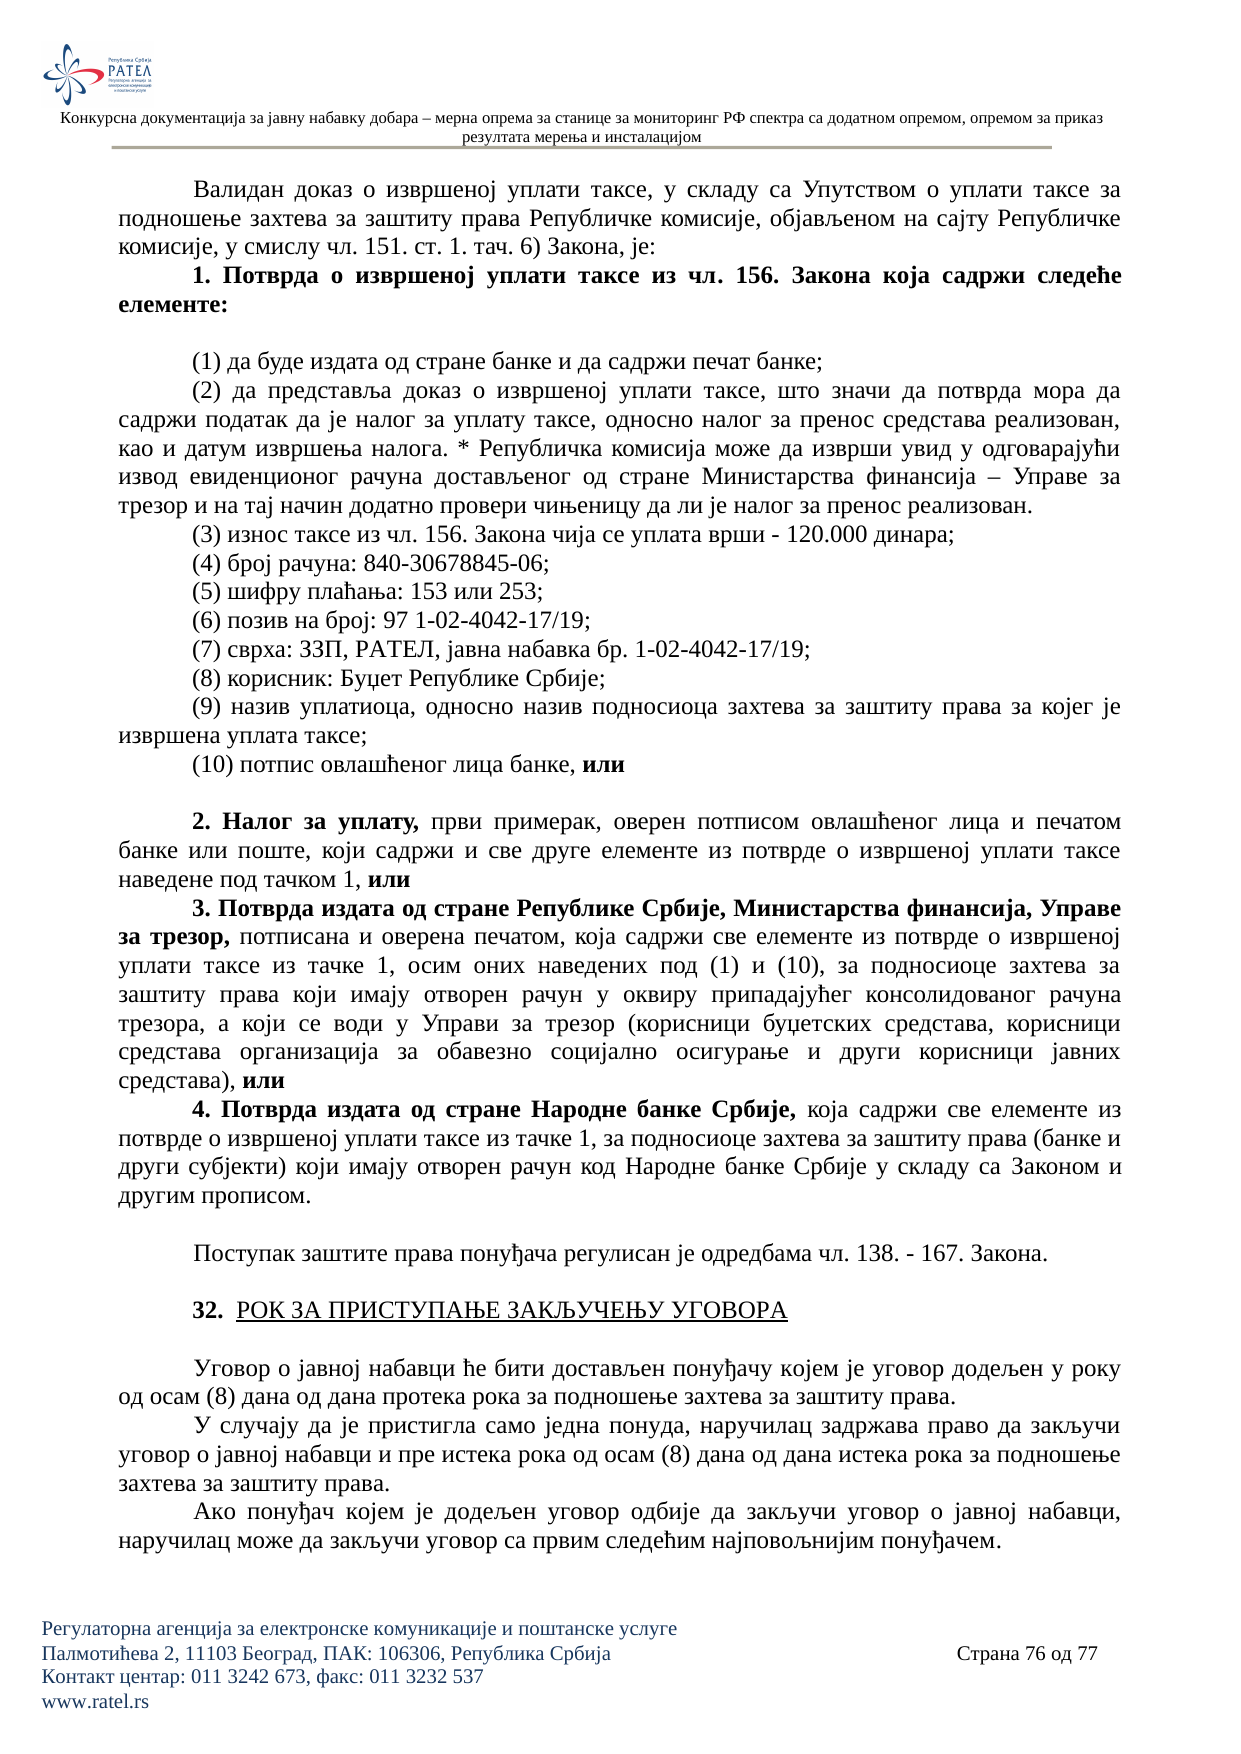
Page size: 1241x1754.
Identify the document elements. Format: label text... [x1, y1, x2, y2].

text (7) сврха: ЗЗП, РАТЕЛ, јавна набавка бр. 1-02-4042-17/19; [118, 634, 1122, 663]
text (8) корисник: Буџет Републике Србије; [118, 663, 1122, 691]
text (5) шифру плаћања: 153 или 253; [118, 576, 1122, 605]
text 3. Потврда издата од стране Републике Србије, Министарства финансија, Управе за трезор, потписана и оверена печатом, која садржи све елементе из потврде о извршеној уплати таксе из тачке 1, осим оних наведених под (1) и (10), за подносиоце захтева за заштиту права који имају отворен рачун у оквиру припадајућег консолидованог рачуна трезора, а који се води у Управи за трезор (корисници буџетских средстава, корисници средстава организација за обавезно социјално осигурање и други корисници јавних средстава), или [118, 893, 1122, 1094]
picture [41, 41, 154, 108]
text Ако понуђач којем је додељен уговор одбије да закључи уговор о јавној набавци, наручилац може да закључи уговор са првим следећим најповољнијим понуђачем. [118, 1496, 1122, 1554]
text (9) назив уплатиоца, односно назив подносиоца захтева за заштиту права за којег је извршена уплата таксе; [118, 691, 1122, 749]
text Валидан доказ о извршеној уплати таксе, у складу са Упутством о уплати таксе за подношење захтева за заштиту права Републичке комисије, објављеном на сајту Републичке комисије, у смислу чл. 151. ст. 1. тач. 6) Закона, је: [118, 174, 1122, 260]
text (6) позив на број: 97 1-02-4042-17/19; [118, 605, 1122, 634]
text (2) да представља доказ о извршеној уплати таксе, што значи да потврда мора да садржи податак да је налог за уплату таксе, односно налог за пренос средстава реализован, као и датум извршења налога. * Републичка комисија може да изврши увид у одговарајући извод евиденционог рачуна достављеног од стране Министарства финансија – Управе за трезор и на тај начин додатно провери чињеницу да ли је налог за пренос реализован. [118, 375, 1122, 519]
text 4. Потврда издата од стране Народне банке Србије, која садржи све елементе из потврде о извршеној уплати таксе из тачке 1, за подносиоце захтева за заштиту права (банке и други субјекти) који имају отворен рачун код Народне банке Србије у складу са Законом и другим прописом. [118, 1094, 1122, 1209]
text (10) потпис овлашћеног лица банке, или [118, 749, 1122, 778]
text (1) да буде издата од стране банке и да садржи печат банке; [118, 346, 1122, 375]
text (4) број рачуна: 840-30678845-06; [118, 548, 1122, 576]
text Уговор о јавној набавци ће бити достављен понуђачу којем је уговор додељен у року од осам (8) дана од дана протека рока за подношење захтева за заштиту права. [118, 1353, 1122, 1410]
text 1. Потврда о извршеној уплати таксе из чл. 156. Закона која садржи следеће елементе: [118, 260, 1122, 318]
text 2. Налог за уплату, први примерак, оверен потписом овлашћеног лица и печатом банке или поште, који садржи и све друге елементе из потврде о извршеној уплати таксе наведене под тачком 1, или [118, 806, 1122, 893]
text Поступак заштите права понуђача регулисан је одредбама чл. 138. - 167. Закона. [118, 1238, 1122, 1266]
text (3) износ таксе из чл. 156. Закона чија се уплата врши - 120.000 динара; [118, 519, 1122, 548]
text У случају да је пристигла само једна понуда, наручилац задржава право да закључи уговор о јавној набавци и пре истека рока од осам (8) дана од дана истека рока за подношење захтева за заштиту права. [118, 1410, 1122, 1496]
list Рок за ПРИСТУПАЊЕ закључењУ уговора [192, 1295, 1122, 1324]
